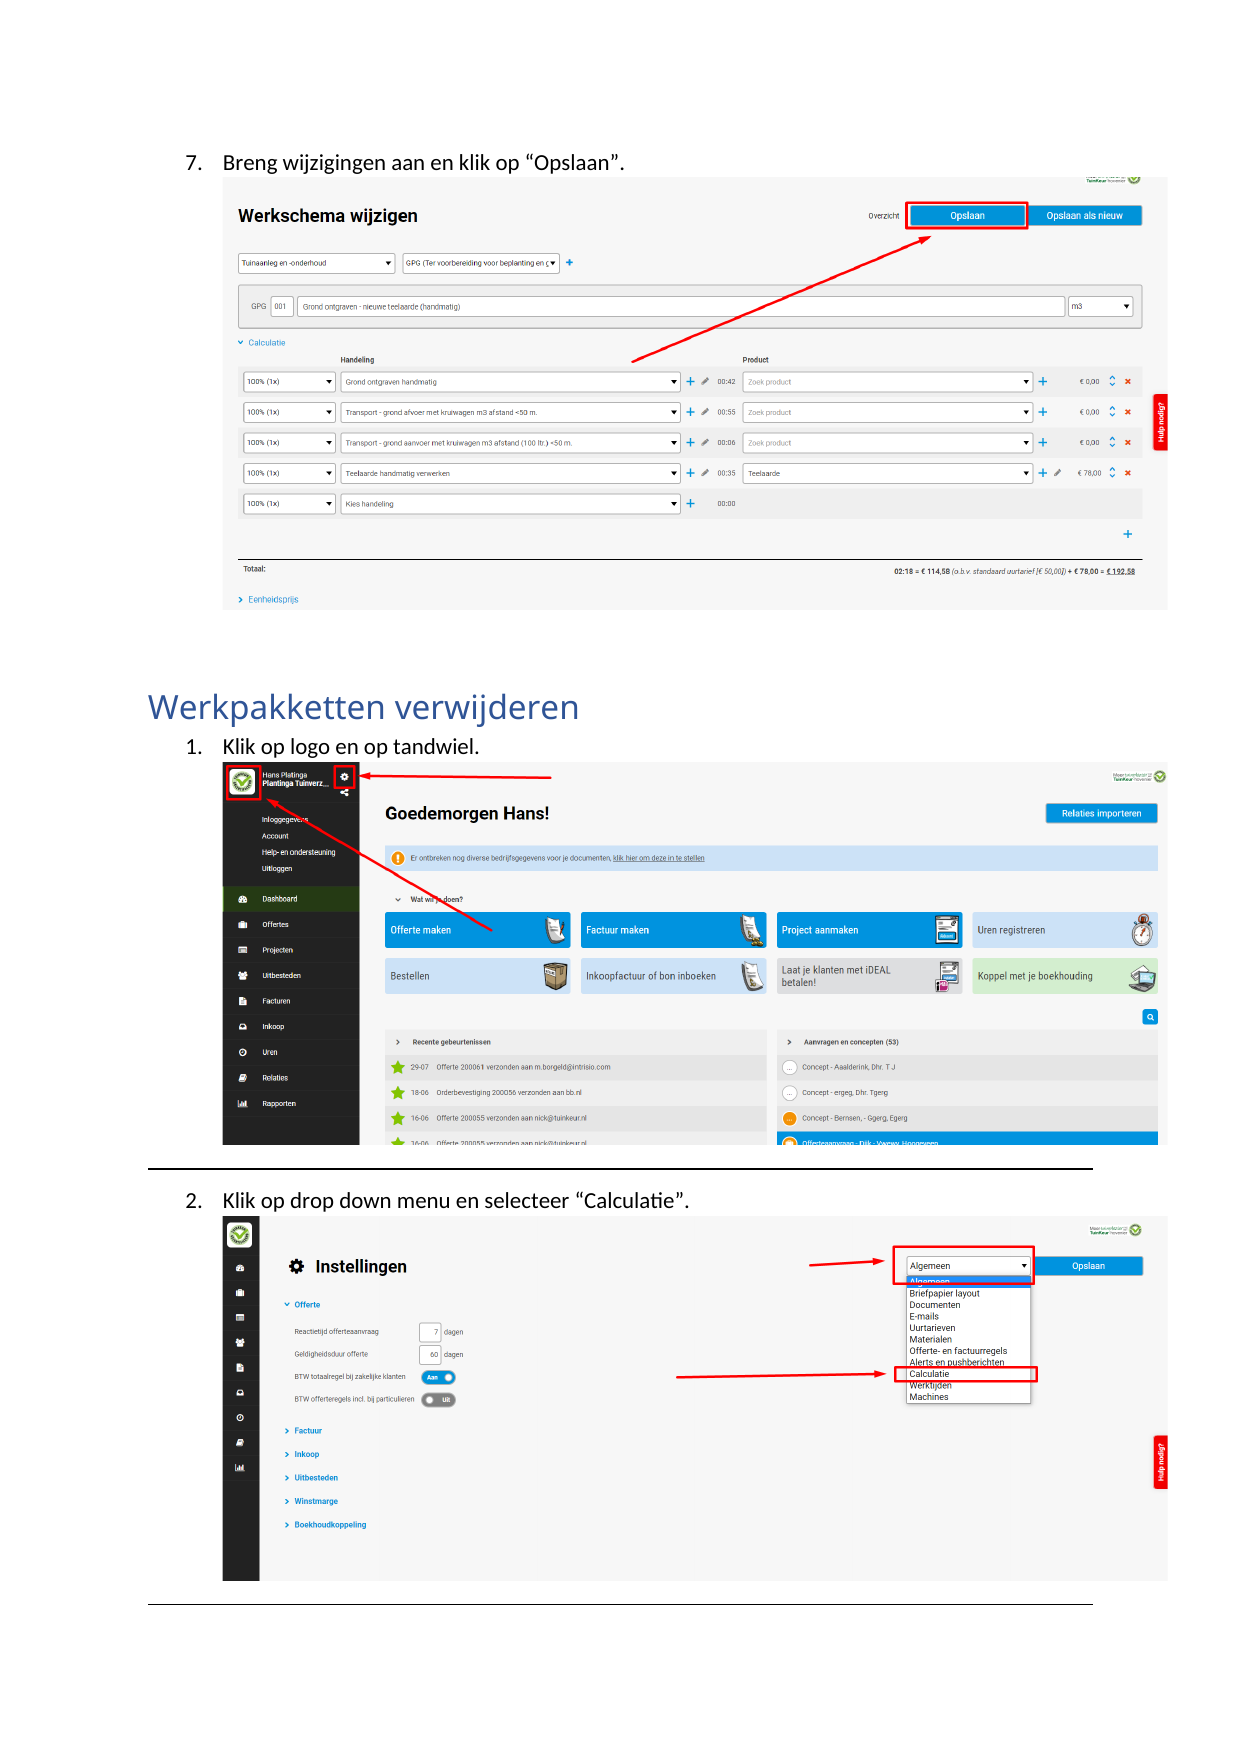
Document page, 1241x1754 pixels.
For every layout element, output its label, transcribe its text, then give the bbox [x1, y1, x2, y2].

picture [783, 1137, 797, 1145]
picture [222, 1216, 1168, 1581]
list Breng wijzigingen aan en klik op “Opslaan”. [185, 148, 1093, 176]
list Klik op logo en op tandwiel. [185, 732, 1093, 760]
subtitle Werkpakketten verwijderen [148, 683, 1093, 729]
picture [222, 762, 1168, 1145]
picture [222, 177, 1168, 610]
list Klik op drop down menu en selecteer “Calculatie”. [185, 1187, 1093, 1214]
